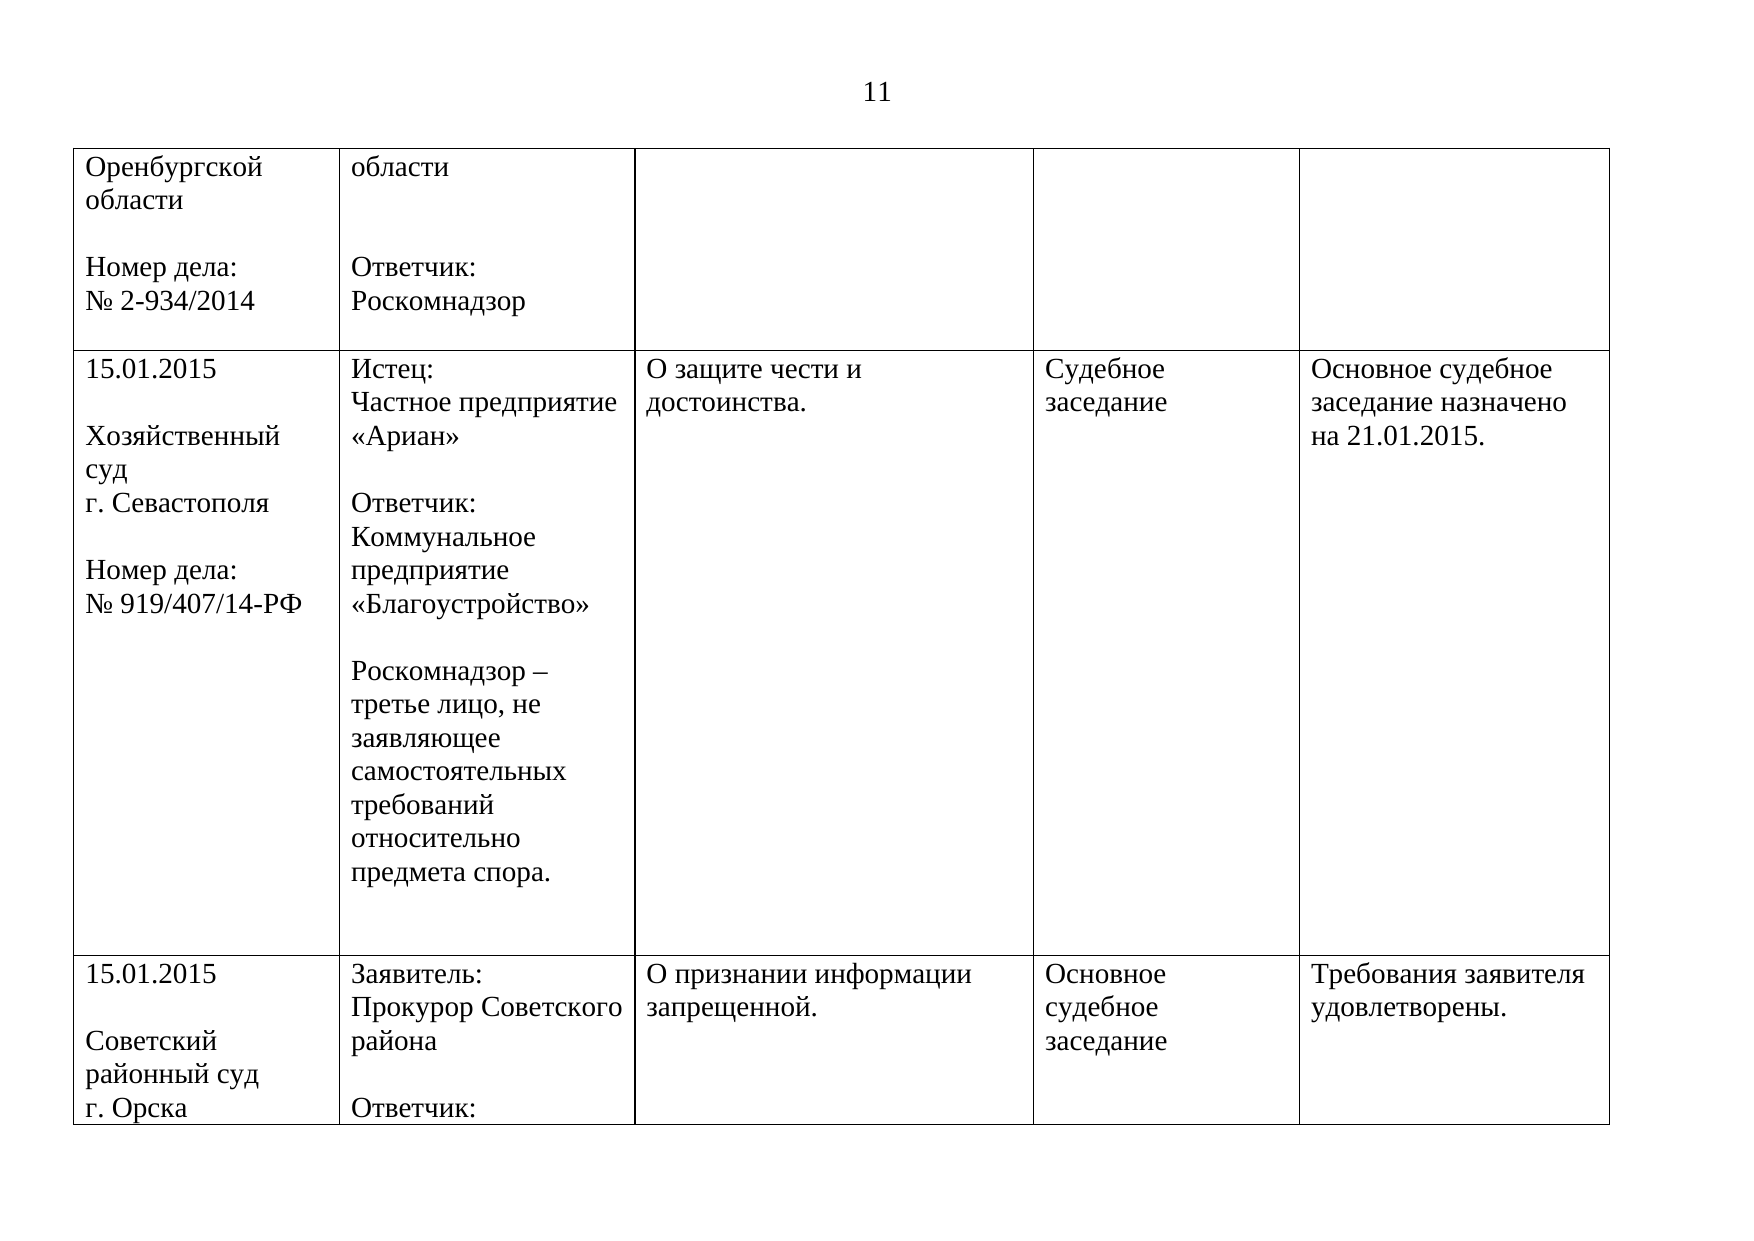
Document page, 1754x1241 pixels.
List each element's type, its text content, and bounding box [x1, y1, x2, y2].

table_cell 15.01.2015 Хозяйственный суд г. Севастополя Номер дела: № 919/407/14-РФ [74, 351, 339, 955]
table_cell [74, 149, 339, 350]
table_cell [636, 149, 1033, 350]
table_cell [340, 149, 634, 350]
table_cell Судебное заседание [1034, 351, 1299, 955]
table_cell О защите чести и достоинства. [636, 351, 1033, 955]
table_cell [1034, 956, 1299, 1123]
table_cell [636, 956, 1033, 1123]
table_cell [74, 956, 339, 1123]
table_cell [1300, 956, 1609, 1123]
table_cell Истец: Частное предприятие «Ариан» Ответчик: Коммунальное предприятие «Благоустройство» Роскомнадзор – третье лицо, не заявляющее самостоятельных требований относительно предмета спора. [340, 351, 634, 955]
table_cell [340, 956, 634, 1123]
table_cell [1034, 149, 1299, 350]
table_cell Основное судебное заседание назначено на 21.01.2015. [1300, 351, 1609, 955]
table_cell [1300, 149, 1609, 350]
